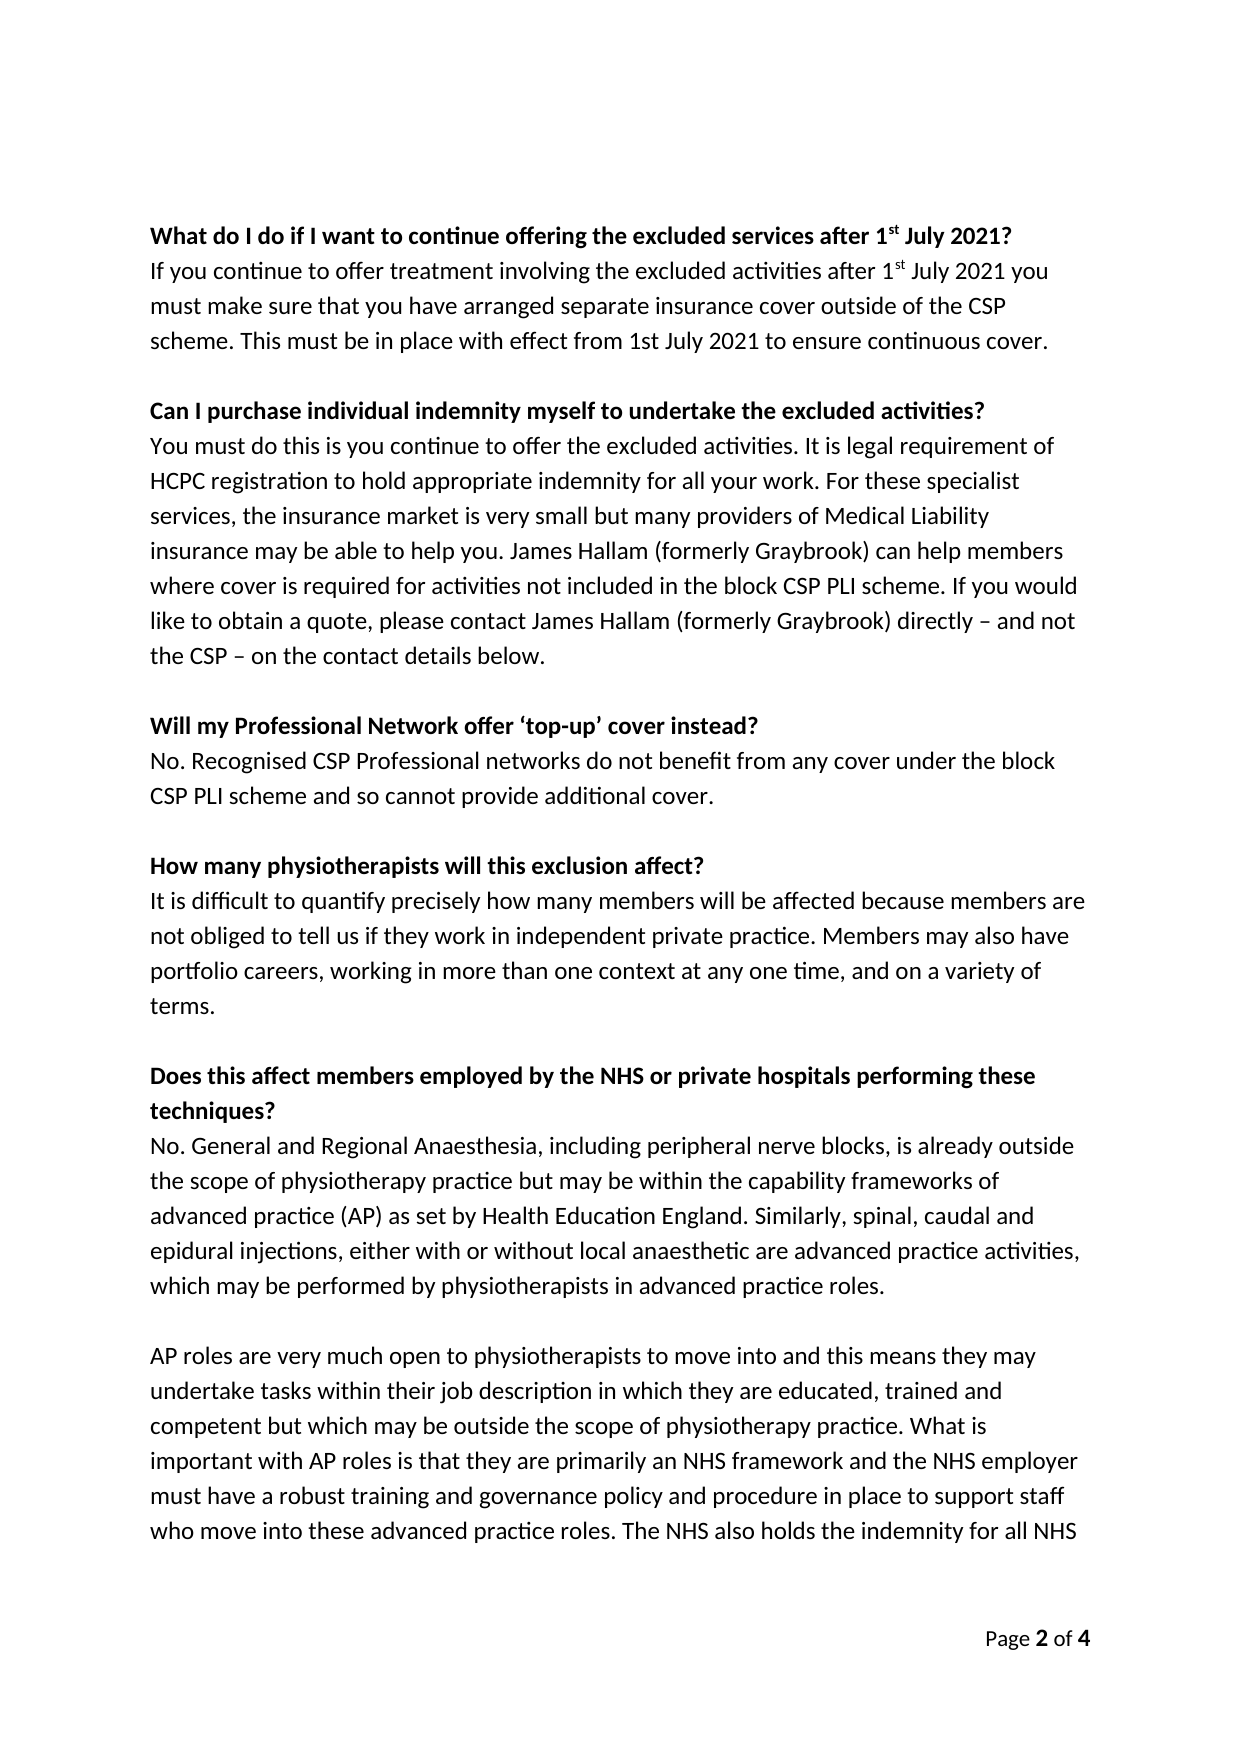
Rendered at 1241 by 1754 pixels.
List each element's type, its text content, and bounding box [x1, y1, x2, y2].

text If you continue to offer treatment involving the excluded activities after 1st July 2021 you must make sure that you have arranged separate insurance cover outside of the CSP scheme. This must be in place with effect from 1st July 2021 to ensure continuous cover. [150, 255, 1090, 356]
text You must do this is you continue to offer the excluded activities. It is legal requirement of HCPC registration to hold appropriate indemnity for all your work. For these specialist services, the insurance market is very small but many providers of Medical Liability insurance may be able to help you. James Hallam (formerly Graybrook) can help members where cover is required for activities not included in the block CSP PLI scheme. If you would like to obtain a quote, please contact James Hallam (formerly Graybrook) directly – and not the CSP – on the contact details below. [150, 430, 1090, 671]
text No. General and Regional Anaesthesia, including peripheral nerve blocks, is already outside the scope of physiotherapy practice but may be within the capability frameworks of advanced practice (AP) as set by Health Education England. Similarly, spinal, caudal and epidural injections, either with or without local anaesthetic are advanced practice activities, which may be performed by physiotherapists in advanced practice roles. [150, 1130, 1090, 1301]
text Does this affect members employed by the NHS or private hospitals performing these techniques? [150, 1060, 1090, 1126]
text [150, 1340, 1090, 1546]
text No. Recognised CSP Professional networks do not benefit from any cover under the block CSP PLI scheme and so cannot provide additional cover. [150, 745, 1090, 811]
text What do I do if I want to continue offering the excluded services after 1st July 2021? [150, 220, 1090, 251]
text Will my Professional Network offer ‘top-up’ cover instead? [150, 710, 1090, 741]
text How many physiotherapists will this exclusion affect? [150, 850, 1090, 881]
text Can I purchase individual indemnity myself to undertake the excluded activities? [150, 395, 1090, 426]
text It is difficult to quantify precisely how many members will be affected because members are not obliged to tell us if they work in independent private practice. Members may also have portfolio careers, working in more than one context at any one time, and on a variety of terms. [150, 885, 1090, 1021]
